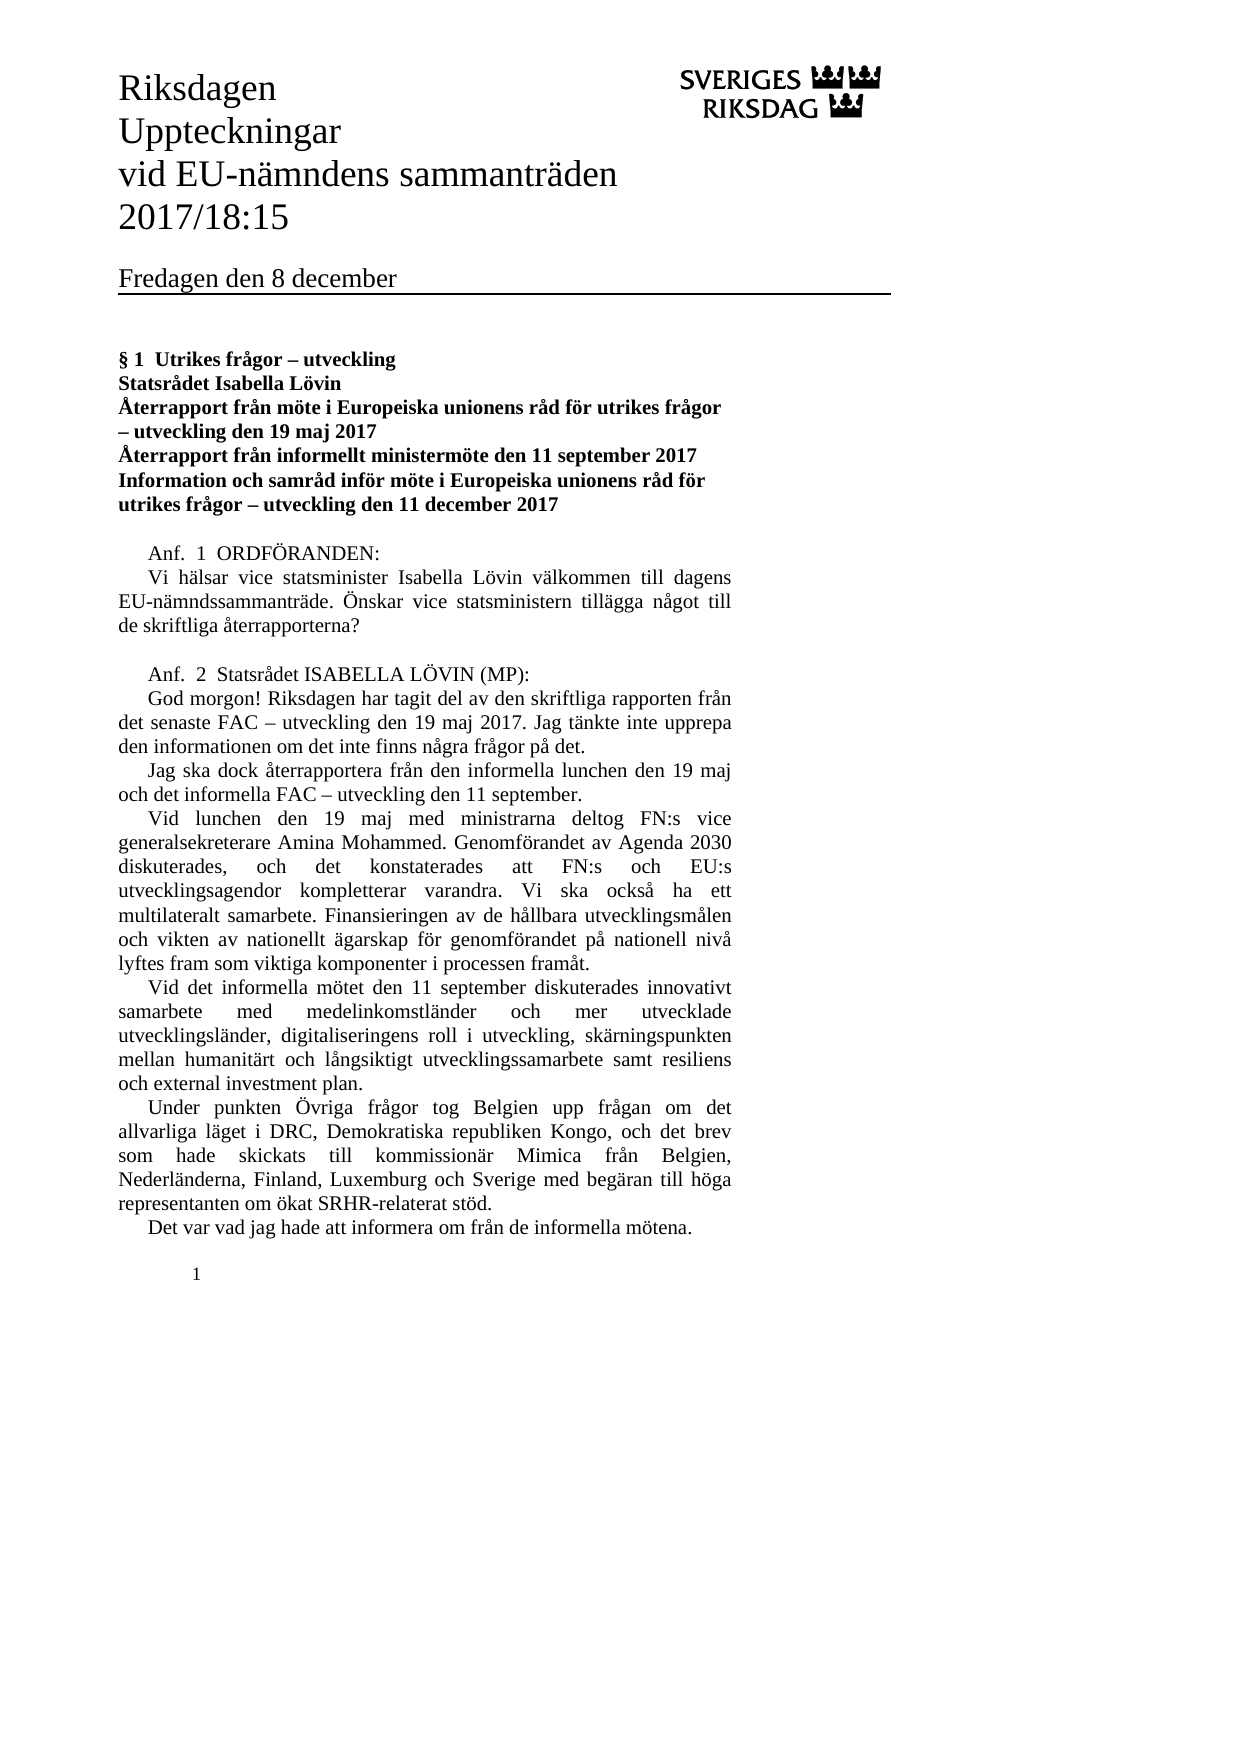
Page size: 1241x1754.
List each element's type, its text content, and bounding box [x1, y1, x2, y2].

text Det var vad jag hade att informera om från de informella mötena. [118, 1215, 732, 1239]
text Vi hälsar vice statsminister Isabella Lövin välkommen till dagens EU-nämndssammanträde. Önskar vice statsministern tillägga något till de skriftliga återrapporterna? [118, 565, 732, 637]
text Återrapport från möte i Europeiska unionens råd för utrikes frågor – utveckling den 19 maj 2017 [118, 395, 732, 443]
text Vid lunchen den 19 maj med ministrarna deltog FN:s vice generalsekreterare Amina Mohammed. Genomförandet av Agenda 2030 diskuterades, och det konstaterades att FN:s och EU:s utvecklingsagendor kompletterar varandra. Vi ska också ha ett multilateralt samarbete. Finansieringen av de hållbara utvecklingsmålen och vikten av nationellt ägarskap för genomförandet på nationell nivå lyftes fram som viktiga komponenter i processen framåt. [118, 806, 732, 975]
text Statsrådet Isabella Lövin [118, 371, 732, 395]
subtitle Anf. 2 Statsrådet ISABELLA LÖVIN (MP): [148, 662, 732, 686]
text Vid det informella mötet den 11 september diskuterades innovativt samarbete med medelinkomstländer och mer utvecklade utvecklingsländer, digitaliseringens roll i utveckling, skärningspunkten mellan humanitärt och långsiktigt utvecklingssamarbete samt resiliens och external investment plan. [118, 975, 732, 1095]
subtitle Anf. 1 ORDFÖRANDEN: [148, 541, 732, 565]
text Under punkten Övriga frågor tog Belgien upp frågan om det allvarliga läget i DRC, Demokratiska republiken Kongo, och det brev som hade skickats till kommissionär Mimica från Belgien, Nederländerna, Finland, Luxemburg och Sverige med begäran till höga representanten om ökat SRHR-relaterat stöd. [118, 1095, 732, 1215]
text Information och samråd inför möte i Europeiska unionens råd för utrikes frågor – utveckling den 11 december 2017 [118, 467, 732, 516]
text God morgon! Riksdagen har tagit del av den skriftliga rapporten från det senaste FAC – utveckling den 19 maj 2017. Jag tänkte inte upprepa den informationen om det inte finns några frågor på det. [118, 686, 732, 758]
subtitle § 1 Utrikes frågor – utveckling [118, 347, 732, 371]
text Återrapport från informellt ministermöte den 11 september 2017 [118, 443, 732, 467]
text Jag ska dock återrapportera från den informella lunchen den 19 maj och det informella FAC – utveckling den 11 september. [118, 758, 732, 806]
